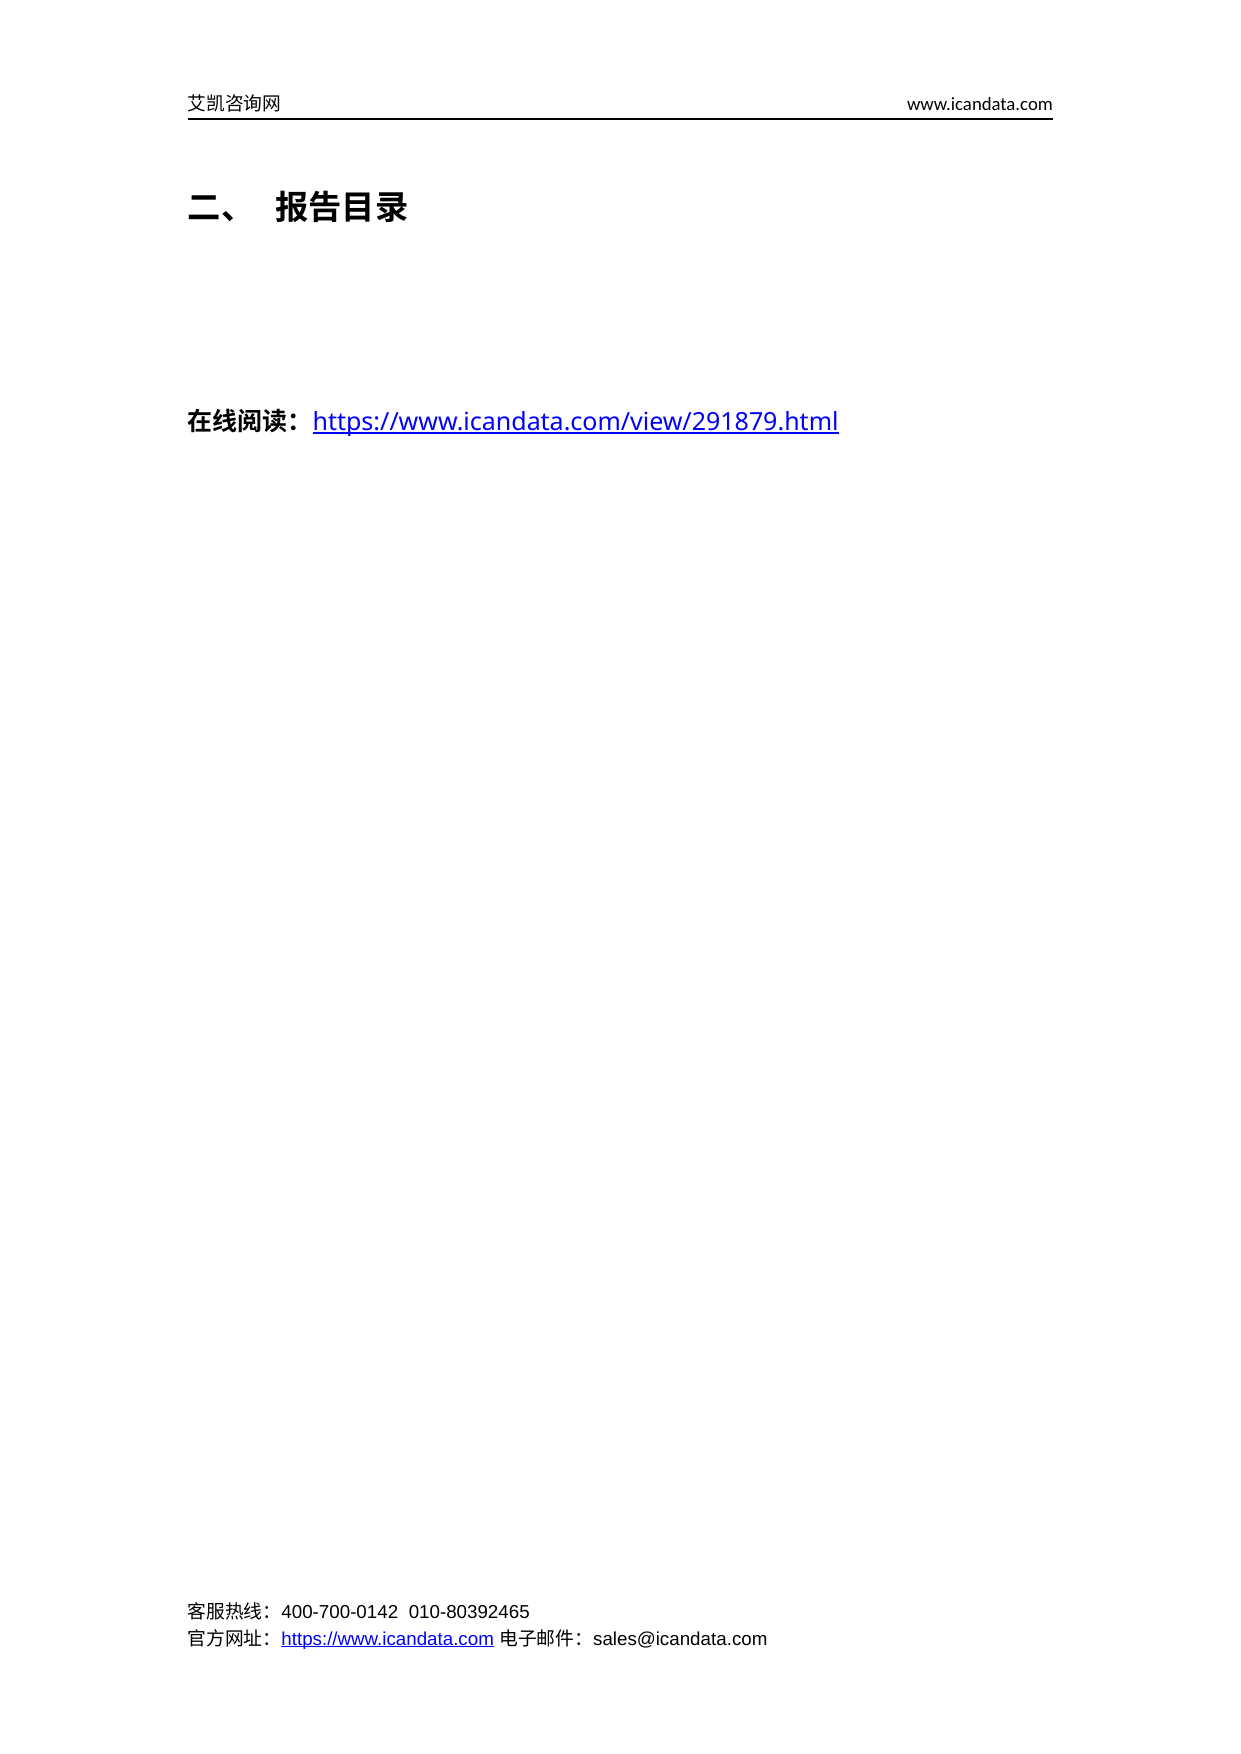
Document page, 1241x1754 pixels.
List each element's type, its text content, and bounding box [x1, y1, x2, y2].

text 在线阅读：https://www.icandata.com/view/291879.html [187, 387, 1053, 452]
subtitle 报告目录 [187, 172, 1053, 237]
